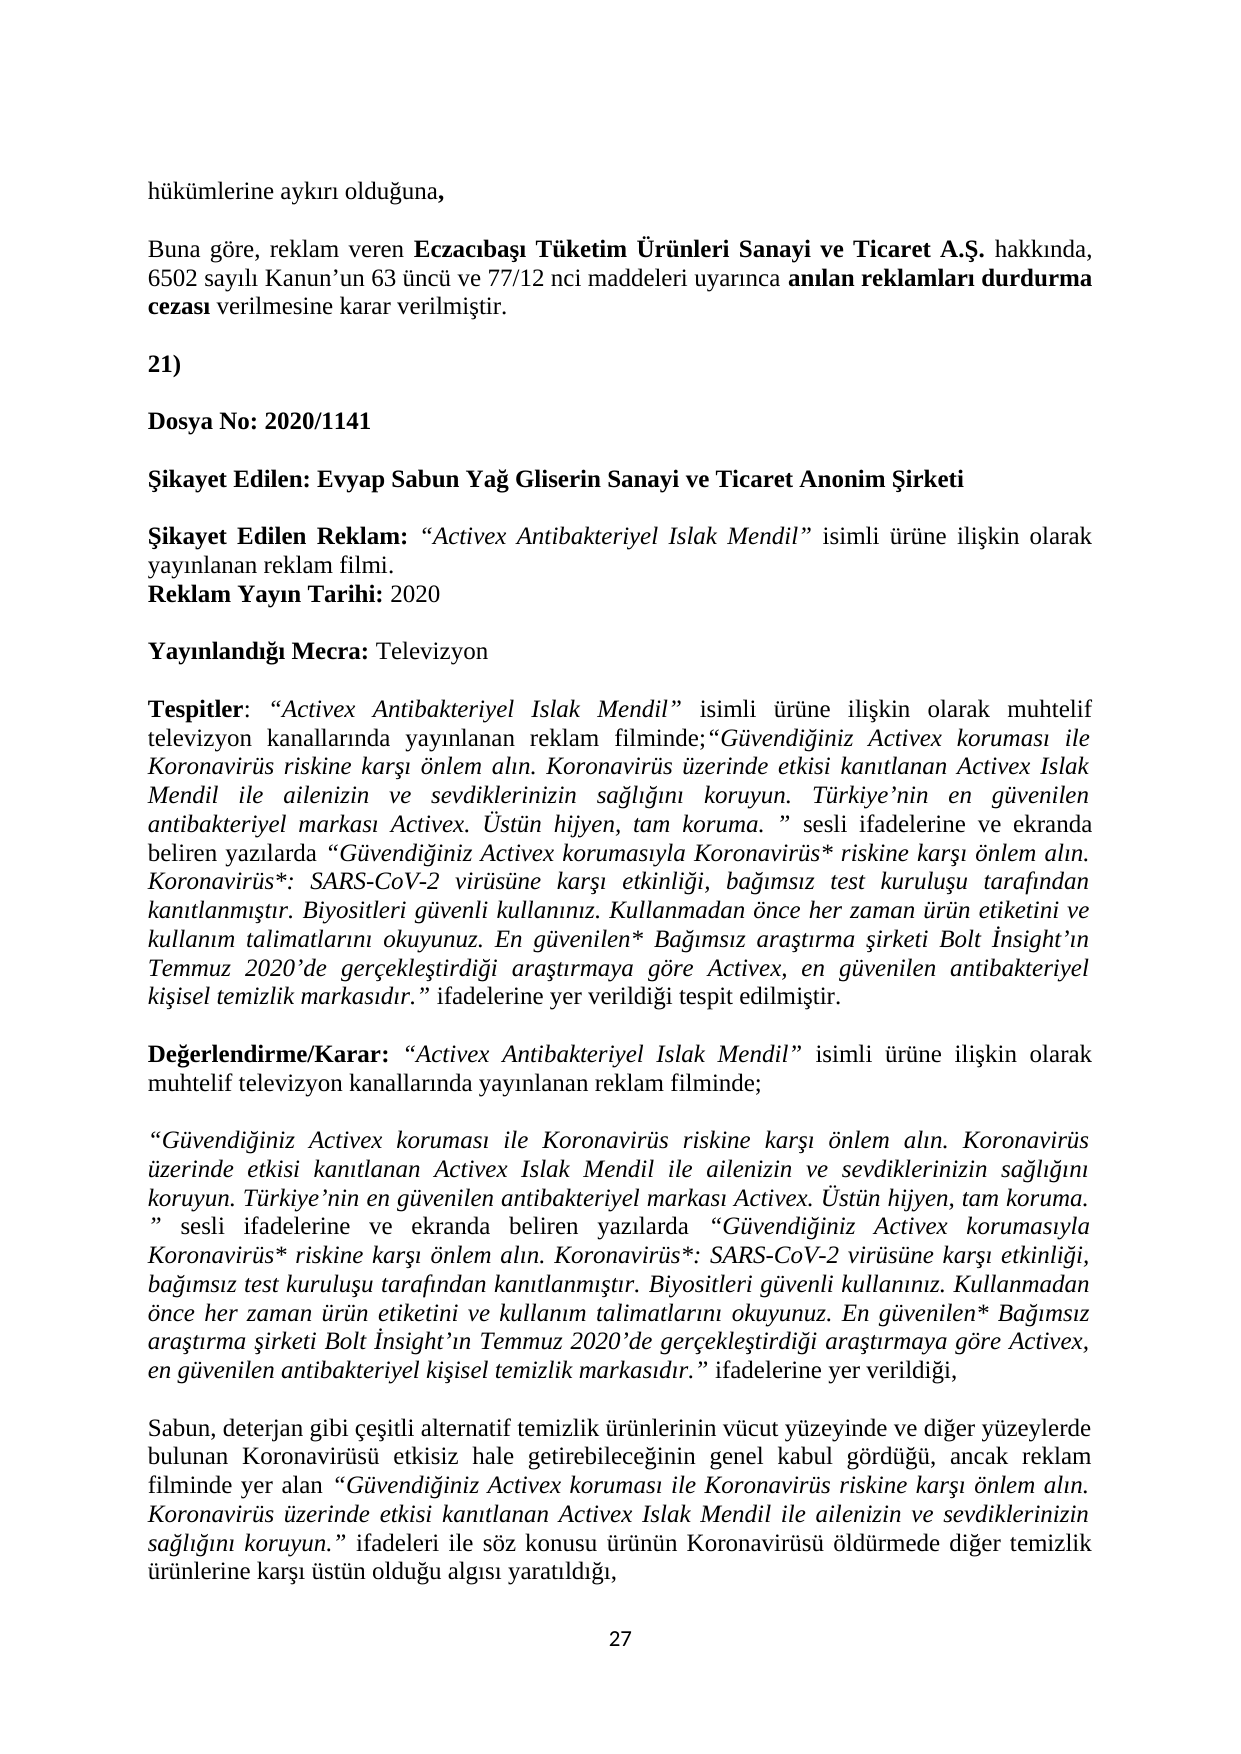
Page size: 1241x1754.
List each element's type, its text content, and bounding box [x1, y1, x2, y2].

text Reklam Yayın Tarihi: 2020 [148, 579, 1092, 608]
text Yayınlandığı Mecra: Televizyon [148, 636, 1092, 665]
text Şikayet Edilen Reklam: “Activex Antibakteriyel Islak Mendil” isimli ürüne ilişkin olarak yayınlanan reklam filmi. [148, 521, 1092, 579]
text Tespitler: “Activex Antibakteriyel Islak Mendil” isimli ürüne ilişkin olarak muhtelif televizyon kanallarında yayınlanan reklam filminde;“Güvendiğiniz Activex koruması ile Koronavirüs riskine karşı önlem alın. Koronavirüs üzerinde etkisi kanıtlanan Activex Islak Mendil ile ailenizin ve sevdiklerinizin sağlığını koruyun. Türkiye’nin en güvenilen antibakteriyel markası Activex. Üstün hijyen, tam koruma. ” sesli ifadelerine ve ekranda beliren yazılarda “Güvendiğiniz Activex korumasıyla Koronavirüs* riskine karşı önlem alın. Koronavirüs*: SARS-CoV-2 virüsüne karşı etkinliği, bağımsız test kuruluşu tarafından kanıtlanmıştır. Biyositleri güvenli kullanınız. Kullanmadan önce her zaman ürün etiketini ve kullanım talimatlarını okuyunuz. En güvenilen* Bağımsız araştırma şirketi Bolt İnsight’ın Temmuz 2020’de gerçekleştirdiği araştırmaya göre Activex, en güvenilen antibakteriyel kişisel temizlik markasıdır.” ifadelerine yer verildiği tespit edilmiştir. [148, 694, 1092, 1010]
text Değerlendirme/Karar: “Activex Antibakteriyel Islak Mendil” isimli ürüne ilişkin olarak muhtelif televizyon kanallarında yayınlanan reklam filminde; [148, 1039, 1092, 1096]
text 21) [148, 349, 1092, 378]
text Buna göre, reklam veren Eczacıbaşı Tüketim Ürünleri Sanayi ve Ticaret A.Ş. hakkında, 6502 sayılı Kanun’un 63 üncü ve 77/12 nci maddeleri uyarınca anılan reklamları durdurma cezası verilmesine karar verilmiştir. [148, 234, 1092, 320]
text Dosya No: 2020/1141 [148, 406, 1092, 435]
text Sabun, deterjan gibi çeşitli alternatif temizlik ürünlerinin vücut yüzeyinde ve diğer yüzeylerde bulunan Koronavirüsü etkisiz hale getirebileceğinin genel kabul gördüğü, ancak reklam filminde yer alan “Güvendiğiniz Activex koruması ile Koronavirüs riskine karşı önlem alın. Koronavirüs üzerinde etkisi kanıtlanan Activex Islak Mendil ile ailenizin ve sevdiklerinizin sağlığını koruyun.” ifadeleri ile söz konusu ürünün Koronavirüsü öldürmede diğer temizlik ürünlerine karşı üstün olduğu algısı yaratıldığı, [148, 1413, 1092, 1585]
text Şikayet Edilen: Evyap Sabun Yağ Gliserin Sanayi ve Ticaret Anonim Şirketi [148, 464, 1092, 493]
text hükümlerine aykırı olduğuna, [148, 176, 1092, 205]
text “Güvendiğiniz Activex koruması ile Koronavirüs riskine karşı önlem alın. Koronavirüs üzerinde etkisi kanıtlanan Activex Islak Mendil ile ailenizin ve sevdiklerinizin sağlığını koruyun. Türkiye’nin en güvenilen antibakteriyel markası Activex. Üstün hijyen, tam koruma. ” sesli ifadelerine ve ekranda beliren yazılarda “Güvendiğiniz Activex korumasıyla Koronavirüs* riskine karşı önlem alın. Koronavirüs*: SARS-CoV-2 virüsüne karşı etkinliği, bağımsız test kuruluşu tarafından kanıtlanmıştır. Biyositleri güvenli kullanınız. Kullanmadan önce her zaman ürün etiketini ve kullanım talimatlarını okuyunuz. En güvenilen* Bağımsız araştırma şirketi Bolt İnsight’ın Temmuz 2020’de gerçekleştirdiği araştırmaya göre Activex, en güvenilen antibakteriyel kişisel temizlik markasıdır.” ifadelerine yer verildiği, [148, 1125, 1092, 1384]
